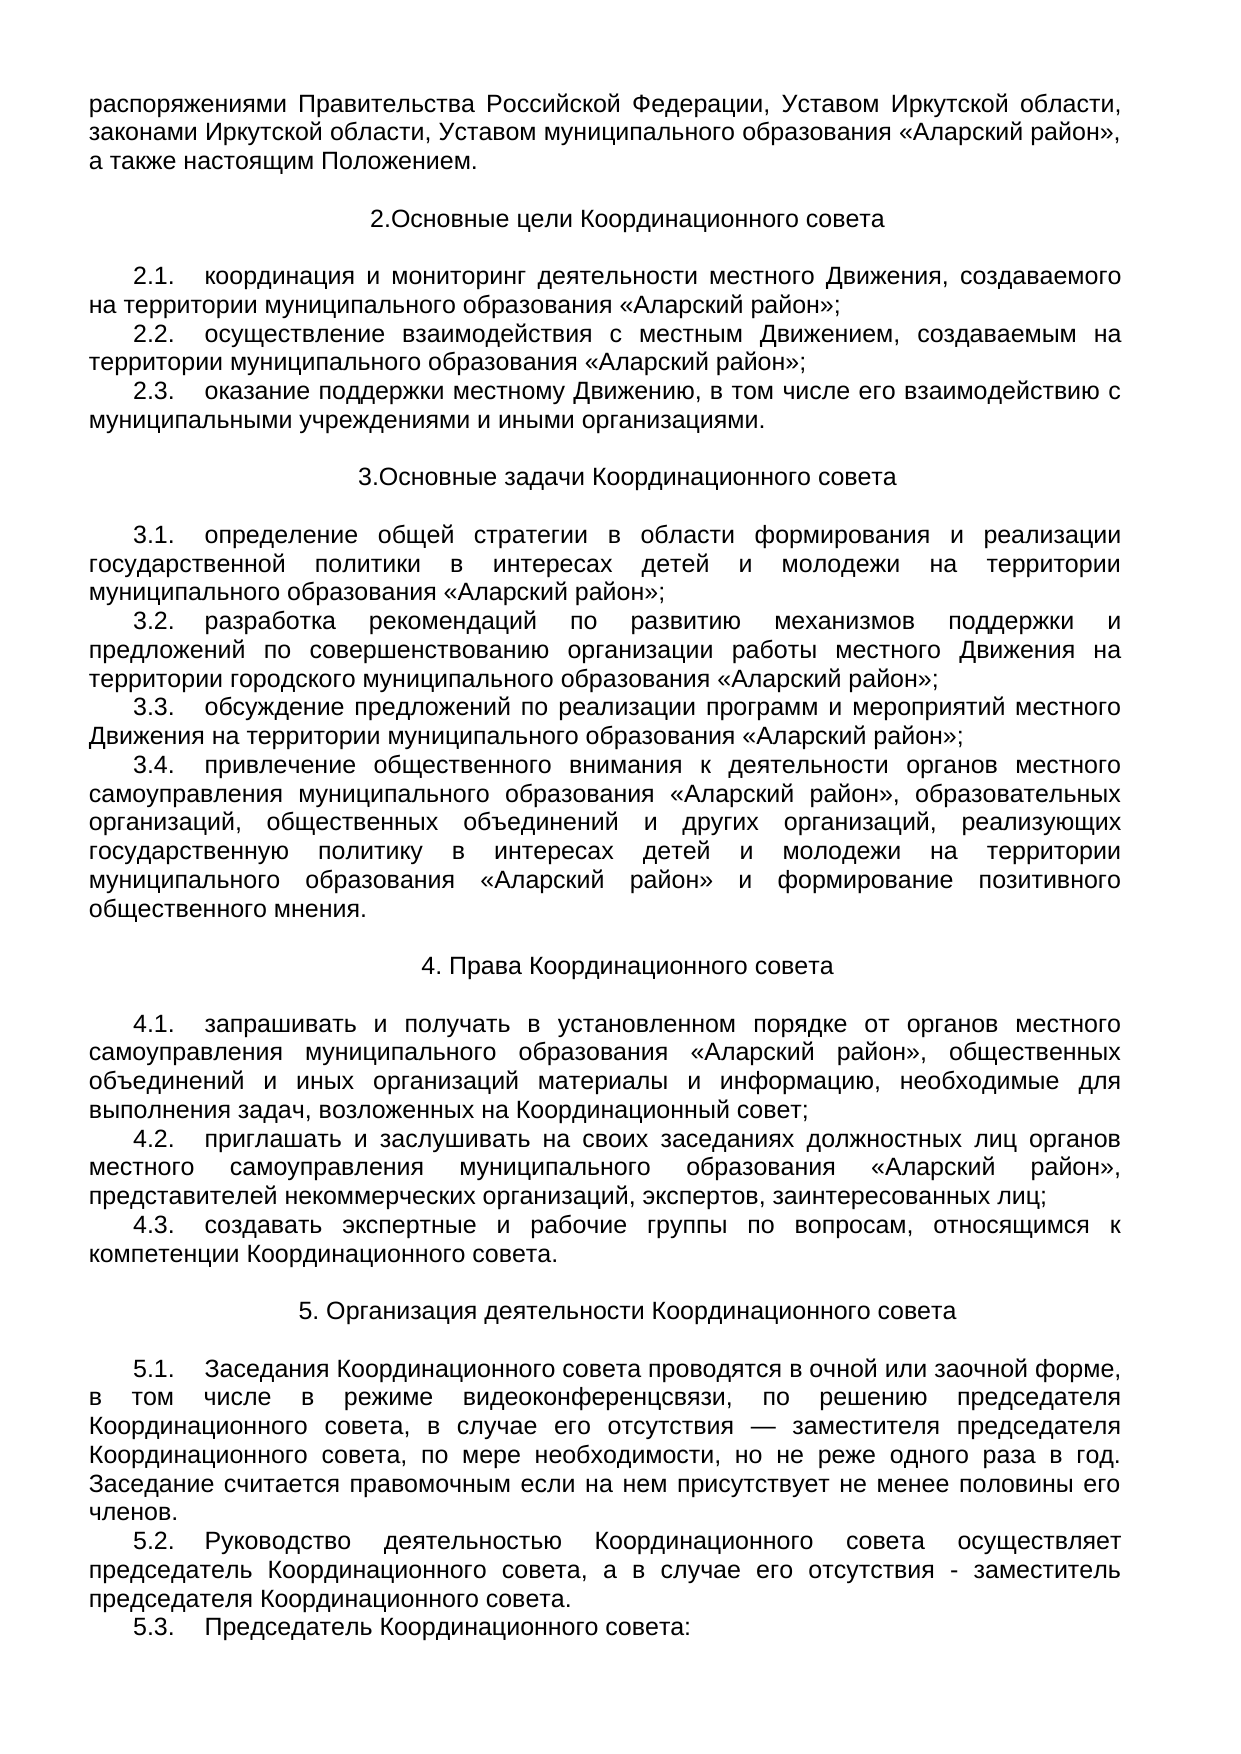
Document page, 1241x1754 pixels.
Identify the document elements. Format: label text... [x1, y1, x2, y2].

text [89, 89, 1122, 175]
text 2.2. осуществление взаимодействия с местным Движением, создаваемым на территории муниципального образования «Аларский район»; [89, 319, 1122, 376]
text 4.2. приглашать и заслушивать на своих заседаниях должностных лиц органов местного самоуправления муниципального образования «Аларский район», представителей некоммерческих организаций, экспертов, заинтересованных лиц; [89, 1124, 1122, 1210]
text 5.2. Руководство деятельностью Координационного совета осуществляет председатель Координационного совета, а в случае его отсутствия - заместитель председателя Координационного совета. [89, 1526, 1122, 1612]
text 3.Основные задачи Координационного совета [89, 462, 1122, 491]
text 4.3. создавать экспертные и рабочие группы по вопросам, относящимся к компетенции Координационного совета. [89, 1210, 1122, 1267]
text 4. Права Координационного совета [89, 951, 1122, 980]
text 2.3. оказание поддержки местному Движению, в том числе его взаимодействию с муниципальными учреждениями и иными организациями. [89, 376, 1122, 434]
text 3.4. привлечение общественного внимания к деятельности органов местного самоуправления муниципального образования «Аларский район», образовательных организаций, общественных объединений и других организаций, реализующих государственную политику в интересах детей и молодежи на территории муниципального образования «Аларский район» и формирование позитивного общественного мнения. [89, 750, 1122, 922]
text 4.1. запрашивать и получать в установленном порядке от органов местного самоуправления муниципального образования «Аларский район», общественных объединений и иных организаций материалы и информацию, необходимые для выполнения задач, возложенных на Координационный совет; [89, 1009, 1122, 1124]
text 3.1. определение общей стратегии в области формирования и реализации государственной политики в интересах детей и молодежи на территории муниципального образования «Аларский район»; [89, 520, 1122, 606]
text 5. Организация деятельности Координационного совета [89, 1296, 1122, 1325]
text 2.Основные цели Координационного совета [89, 204, 1122, 232]
text 5.1. Заседания Координационного совета проводятся в очной или заочной форме, в том числе в режиме видеоконференцсвязи, по решению председателя Координационного совета, в случае его отсутствия — заместителя председателя Координационного совета, по мере необходимости, но не реже одного раза в год. Заседание считается правомочным если на нем присутствует не менее половины его членов. [89, 1354, 1122, 1526]
text 5.3. Председатель Координационного совета: [89, 1612, 1122, 1641]
text 2.1. координация и мониторинг деятельности местного Движения, создаваемого на территории муниципального образования «Аларский район»; [89, 261, 1122, 319]
text 3.2. разработка рекомендаций по развитию механизмов поддержки и предложений по совершенствованию организации работы местного Движения на территории городского муниципального образования «Аларский район»; [89, 606, 1122, 692]
text 3.3. обсуждение предложений по реализации программ и мероприятий местного Движения на территории муниципального образования «Аларский район»; [89, 692, 1122, 750]
